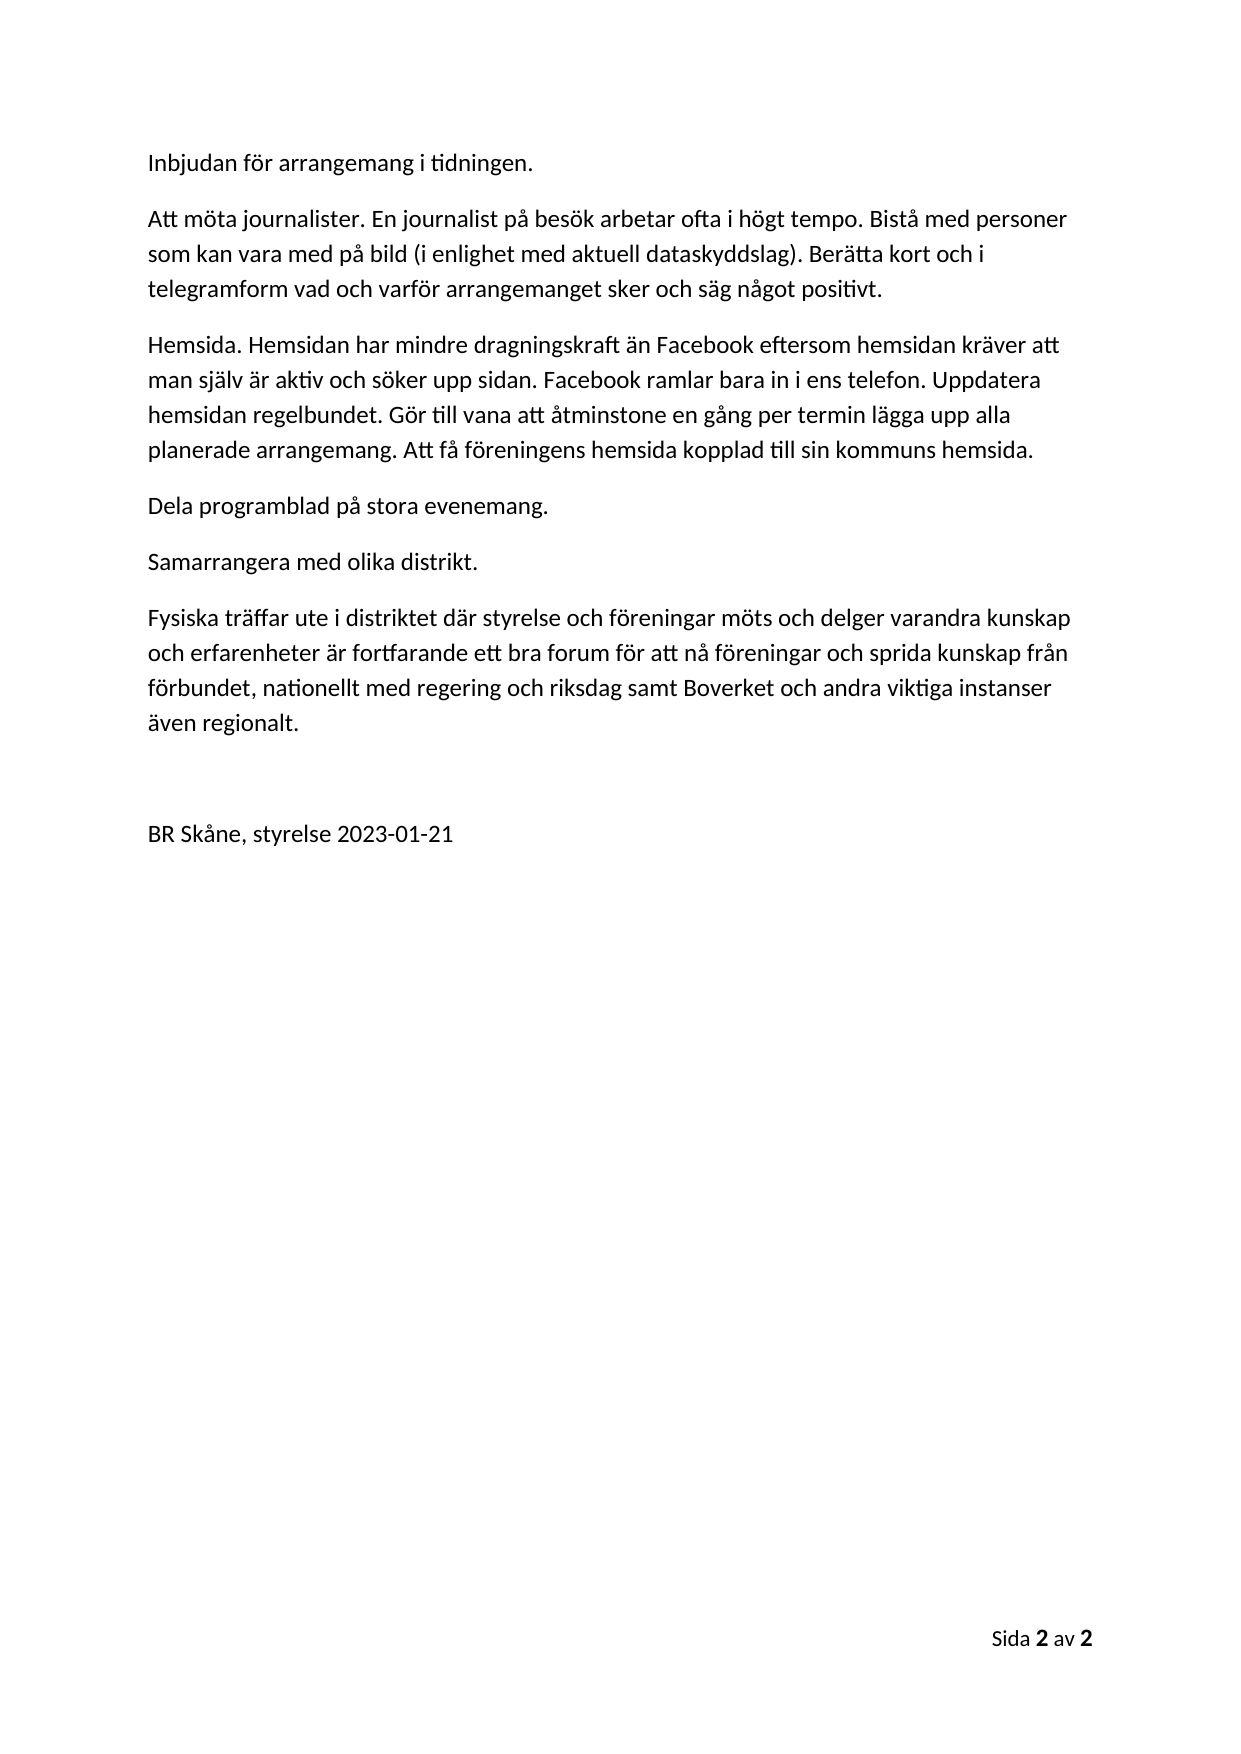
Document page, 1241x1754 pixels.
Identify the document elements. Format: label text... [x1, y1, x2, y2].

text BR Skåne, styrelse 2023-01-21 [148, 818, 1093, 849]
text Dela programblad på stora evenemang. [148, 490, 1093, 521]
text Samarrangera med olika distrikt. [148, 546, 1093, 576]
text Fysiska träffar ute i distriktet där styrelse och föreningar möts och delger varandra kunskap och erfarenheter är fortfarande ett bra forum för att nå föreningar och sprida kunskap från förbundet, nationellt med regering och riksdag samt Boverket och andra viktiga instanser även regionalt. [148, 602, 1093, 737]
text Att möta journalister. En journalist på besök arbetar ofta i högt tempo. Bistå med personer som kan vara med på bild (i enlighet med aktuell dataskyddslag). Berätta kort och i telegramform vad och varför arrangemanget sker och säg något positivt. [148, 203, 1093, 304]
text Hemsida. Hemsidan har mindre dragningskraft än Facebook eftersom hemsidan kräver att man själv är aktiv och söker upp sidan. Facebook ramlar bara in i ens telefon. Uppdatera hemsidan regelbundet. Gör till vana att åtminstone en gång per termin lägga upp alla planerade arrangemang. Att få föreningens hemsida kopplad till sin kommuns hemsida. [148, 329, 1093, 465]
text Inbjudan för arrangemang i tidningen. [148, 148, 1093, 178]
